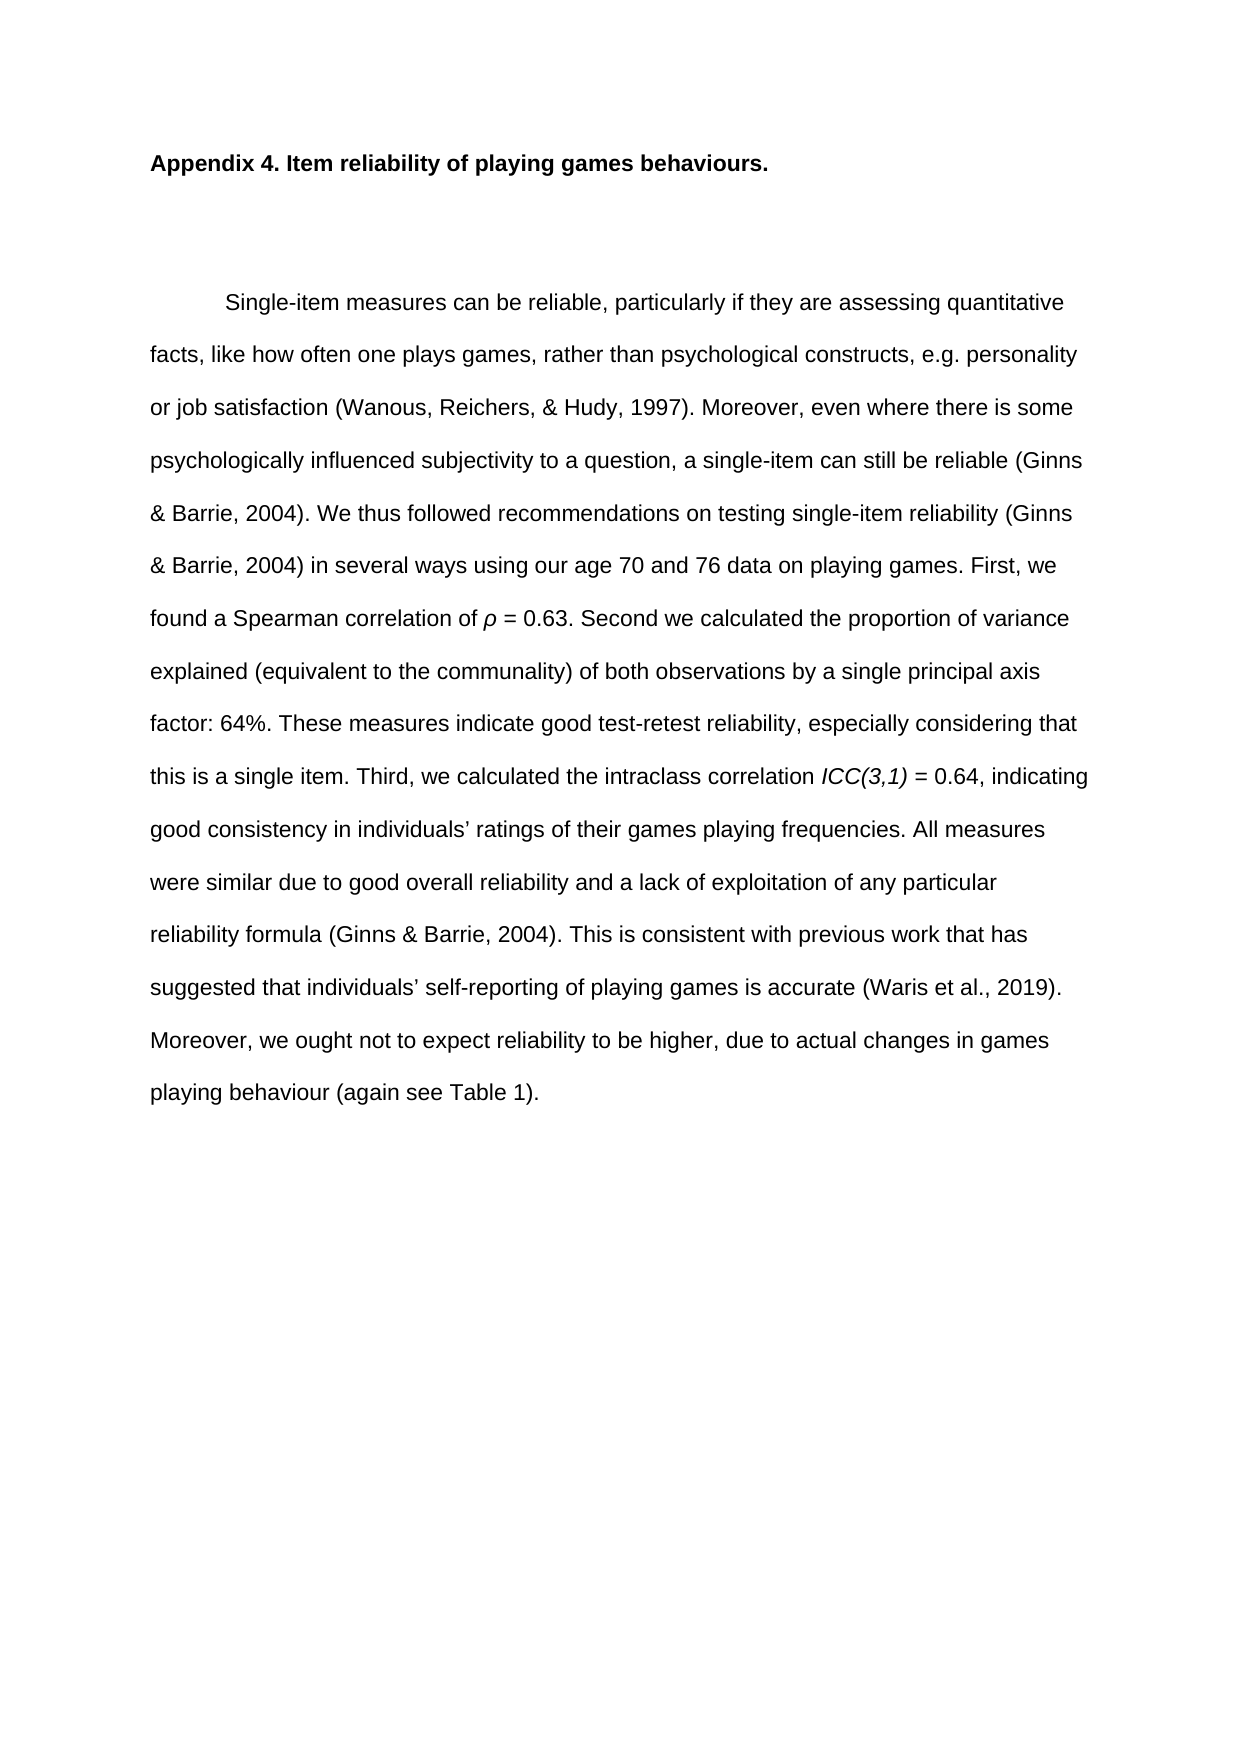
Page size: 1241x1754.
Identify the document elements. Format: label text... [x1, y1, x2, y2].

text Appendix 4. Item reliability of playing games behaviours. [150, 150, 1090, 176]
text Single-item measures can be reliable, particularly if they are assessing quantitative facts, like how often one plays games, rather than psychological constructs, e.g. personality or job satisfaction (Wanous, Reichers, & Hudy, 1997). Moreover, even where there is some psychologically influenced subjectivity to a question, a single-item can still be reliable (Ginns & Barrie, 2004). We thus followed recommendations on testing single-item reliability (Ginns & Barrie, 2004) in several ways using our age 70 and 76 data on playing games. First, we found a Spearman correlation of ρ = 0.63. Second we calculated the proportion of variance explained (equivalent to the communality) of both observations by a single principal axis factor: 64%. These measures indicate good test-retest reliability, especially considering that this is a single item. Third, we calculated the intraclass correlation ICC(3,1) = 0.64, indicating good consistency in individuals’ ratings of their games playing frequencies. All measures were similar due to good overall reliability and a lack of exploitation of any particular reliability formula (Ginns & Barrie, 2004). This is consistent with previous work that has suggested that individuals’ self-reporting of playing games is accurate (Waris et al., 2019). Moreover, we ought not to expect reliability to be higher, due to actual changes in games playing behaviour (again see Table 1). [150, 289, 1090, 1106]
